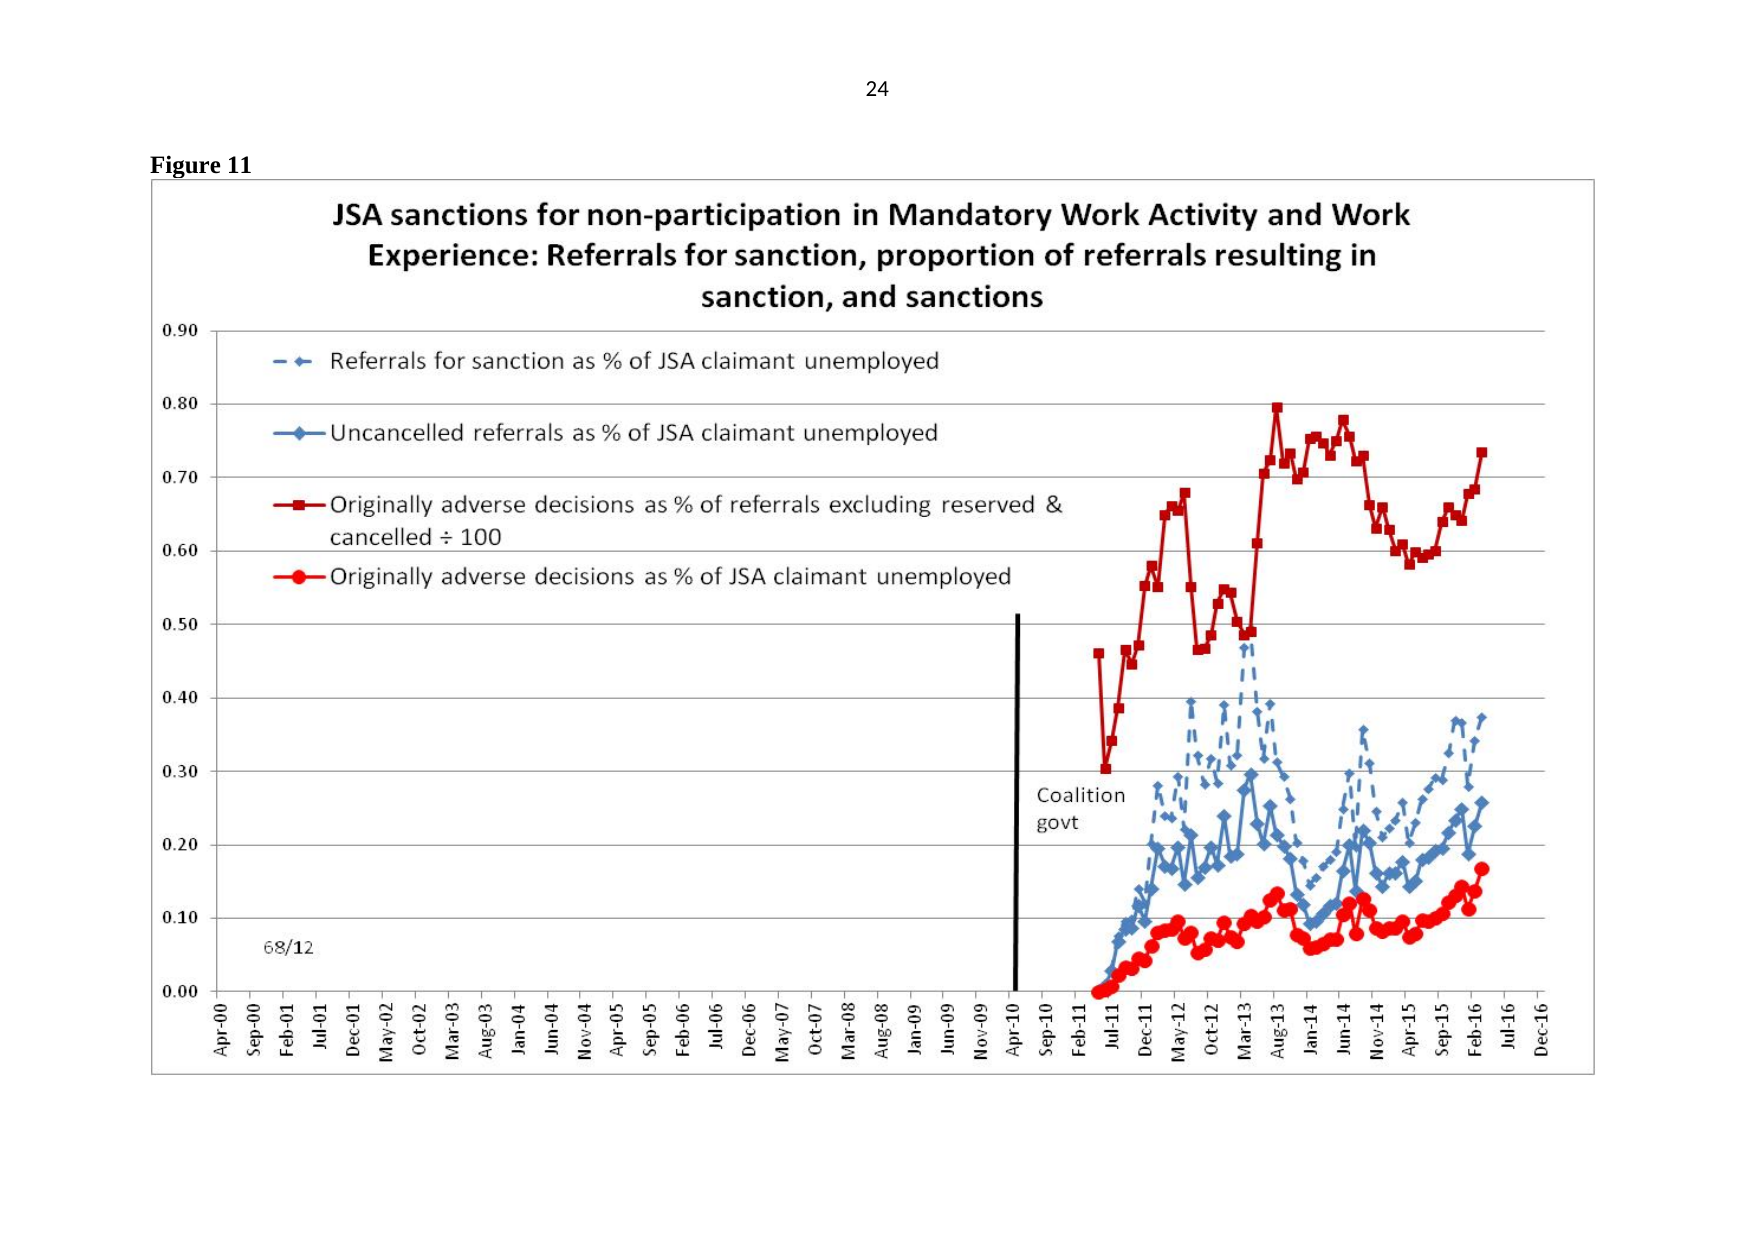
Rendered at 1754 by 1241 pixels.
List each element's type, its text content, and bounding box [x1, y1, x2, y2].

text Figure 11 [150, 150, 1604, 179]
picture [150, 178, 1596, 1076]
